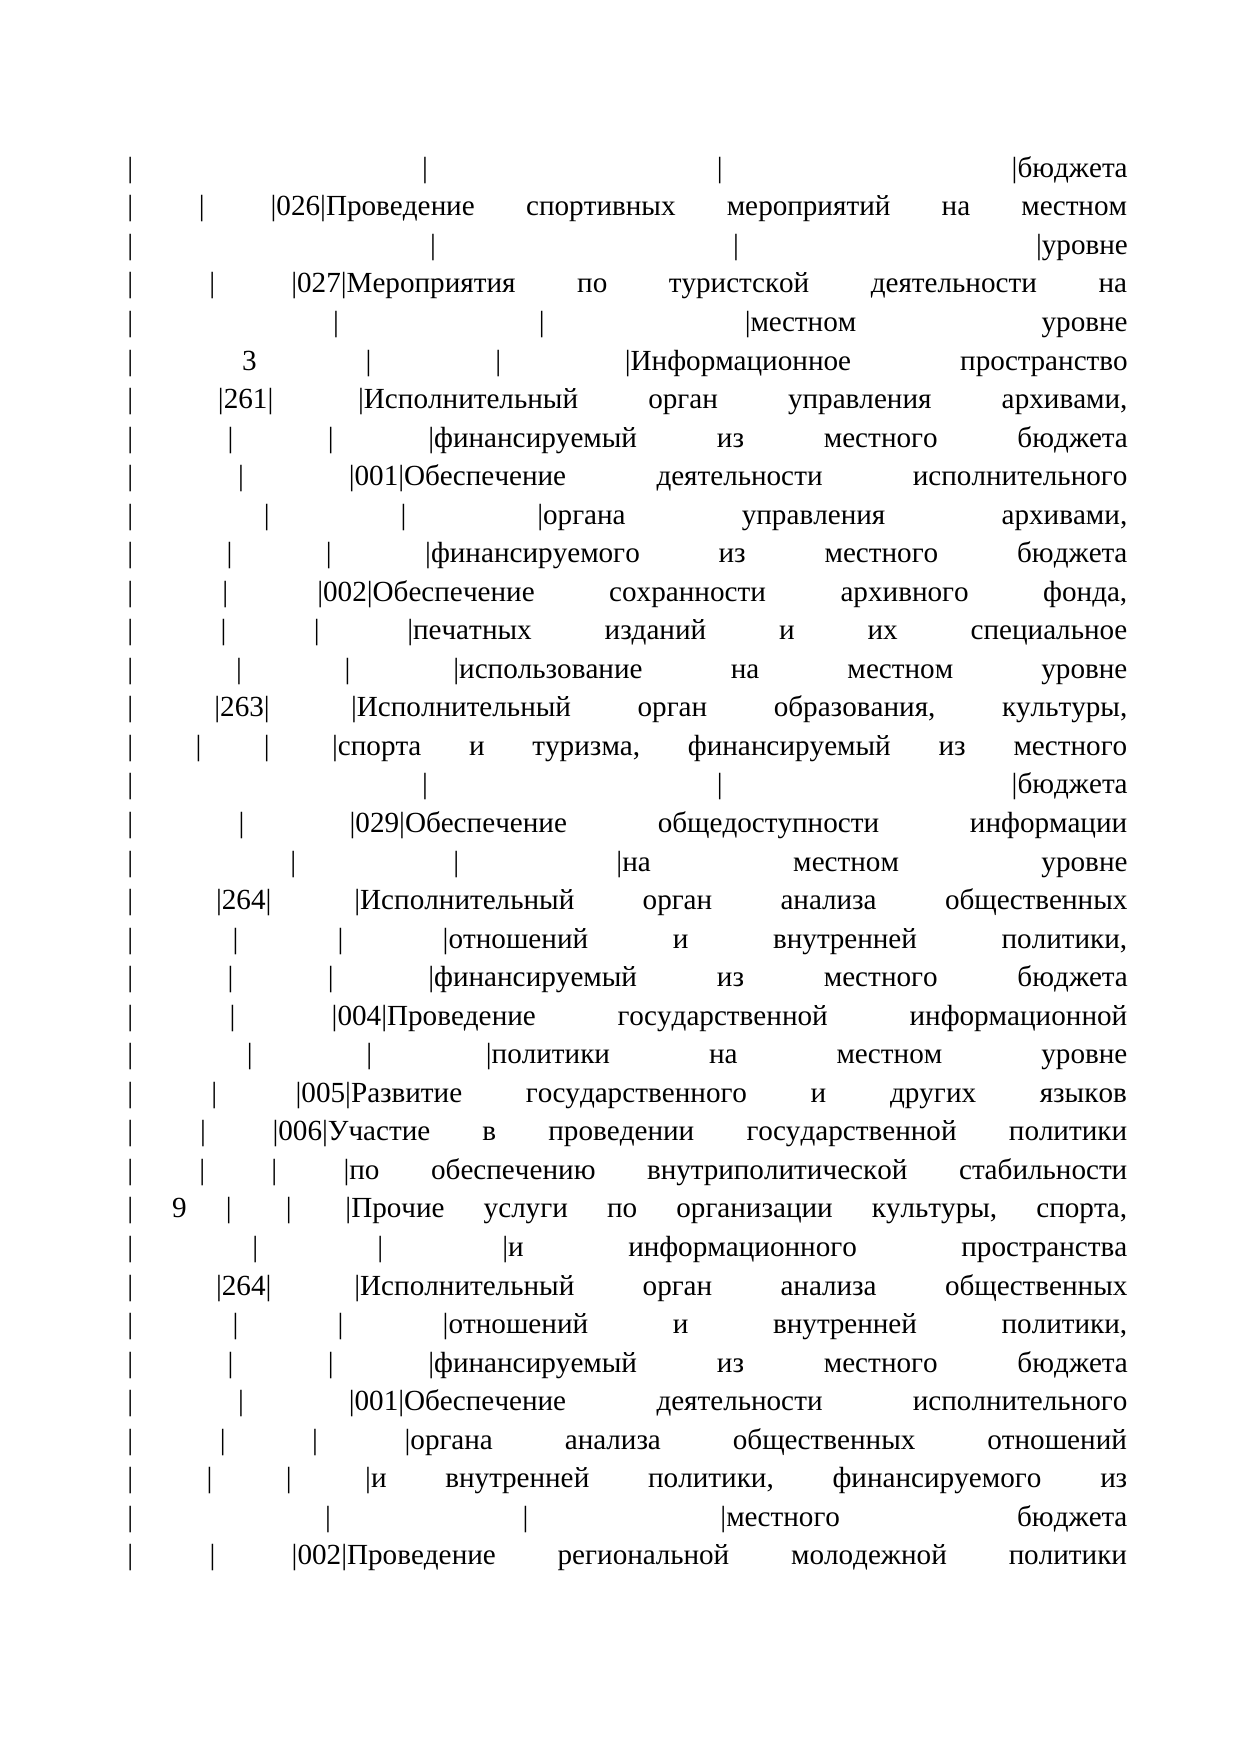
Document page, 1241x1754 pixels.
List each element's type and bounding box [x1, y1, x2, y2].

text [112, 150, 1128, 1571]
